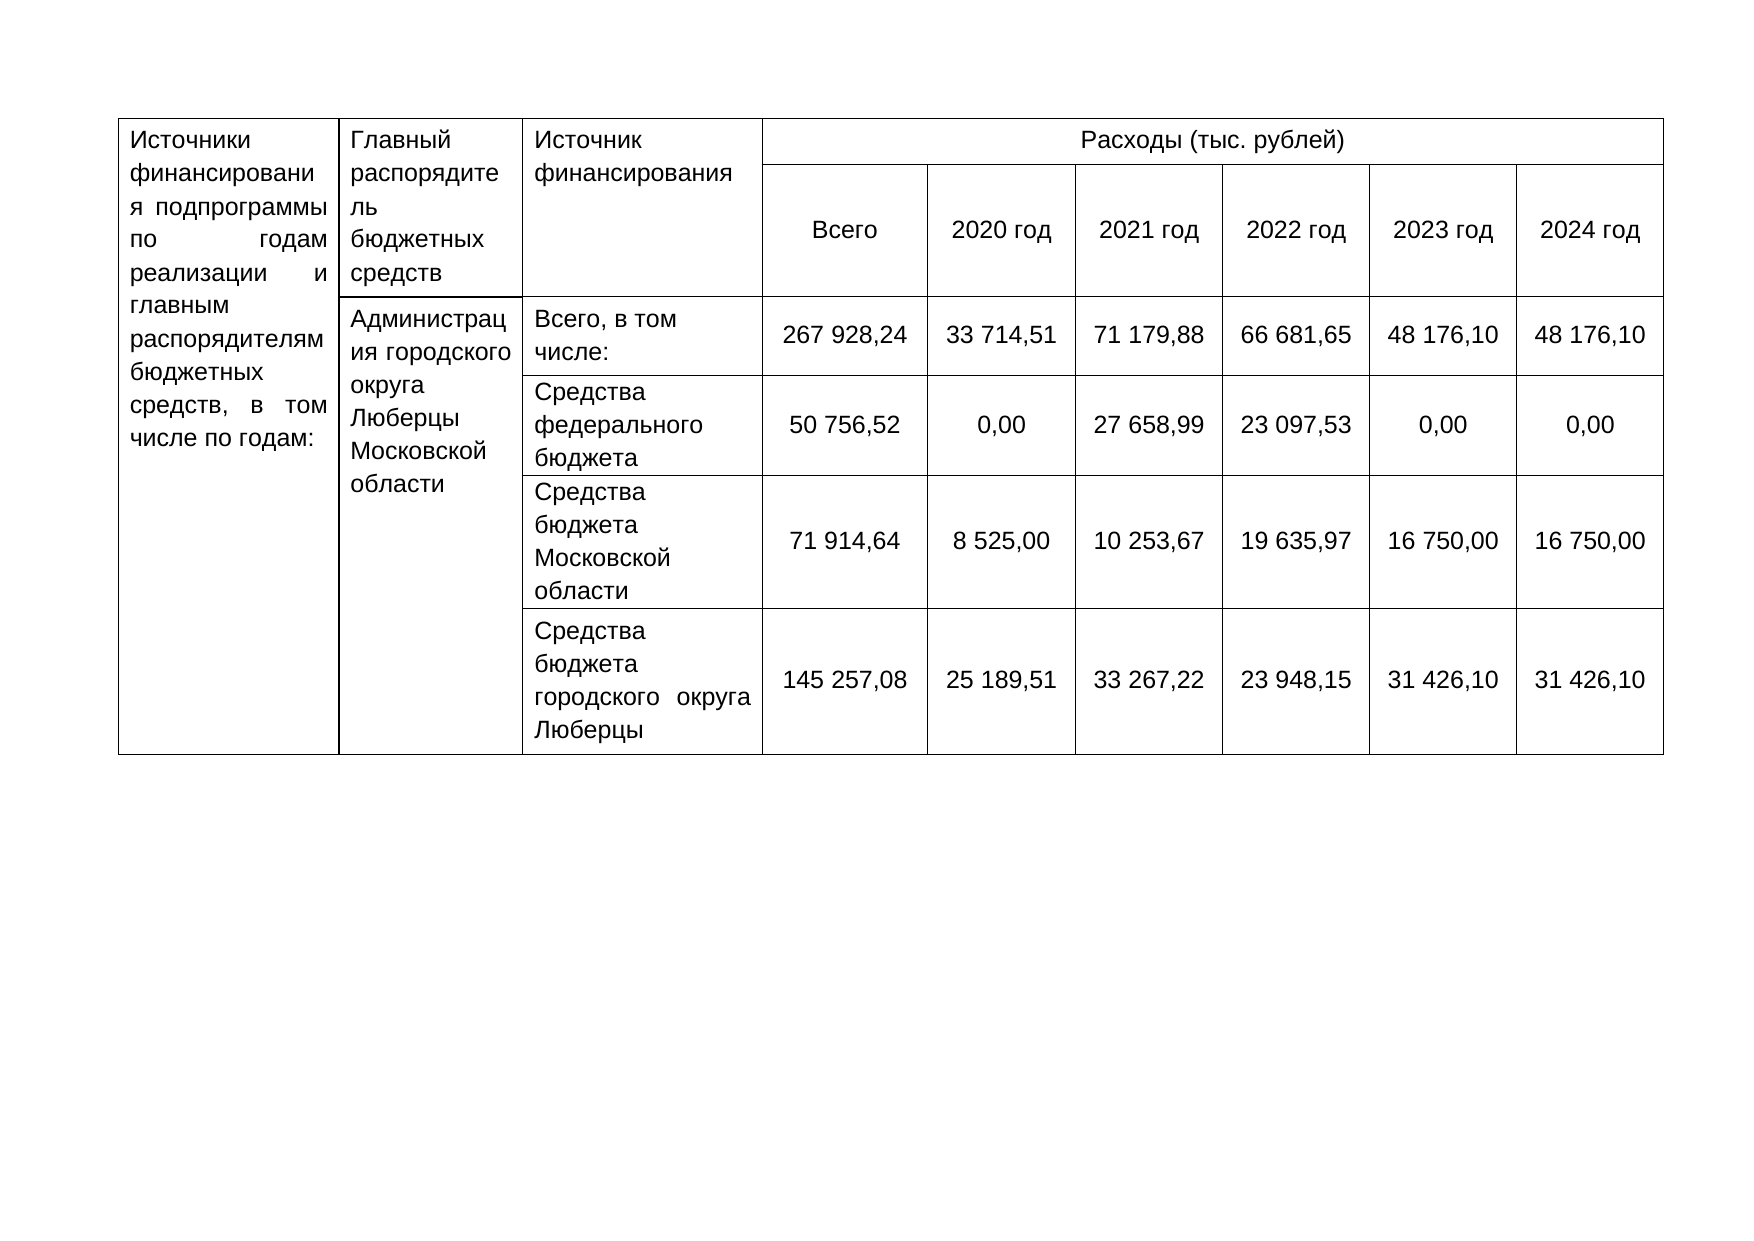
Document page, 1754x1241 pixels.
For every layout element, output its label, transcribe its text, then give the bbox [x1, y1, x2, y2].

table_cell Администрация городского округа Люберцы Московской области [340, 298, 522, 754]
table_cell 0,00 [928, 376, 1075, 475]
table_cell 66 681,65 [1223, 297, 1369, 375]
table_cell Средства бюджета городского округа Люберцы [523, 609, 762, 754]
table_cell 33 714,51 [928, 297, 1075, 375]
table_cell 48 176,10 [1517, 297, 1663, 375]
table_cell Средства федерального бюджета [523, 376, 762, 475]
table_cell Средства бюджета Московской области [523, 476, 762, 608]
table_cell 71 179,88 [1076, 297, 1222, 375]
table_cell 23 948,15 [1223, 609, 1369, 754]
table_cell Источник финансирования [523, 119, 762, 296]
table_cell 2023 год [1370, 165, 1516, 296]
table_cell 19 635,97 [1223, 476, 1369, 608]
table_cell 71 914,64 [763, 476, 927, 608]
table_cell Всего [763, 165, 927, 296]
table_cell 16 750,00 [1370, 476, 1516, 608]
table_cell Расходы (тыс. рублей) [763, 119, 1663, 164]
table_cell 50 756,52 [763, 376, 927, 475]
table_cell Главный распорядитель бюджетных средств [340, 119, 522, 296]
table_cell 267 928,24 [763, 297, 927, 375]
table_cell Источники финансирования подпрограммы по годам реализации и главным распорядителям бюджетных средств, в том числе по годам: [119, 119, 338, 754]
table_cell 23 097,53 [1223, 376, 1369, 475]
table_cell 31 426,10 [1370, 609, 1516, 754]
table_cell 27 658,99 [1076, 376, 1222, 475]
table_cell 2020 год [928, 165, 1075, 296]
table_cell 0,00 [1370, 376, 1516, 475]
table_cell 33 267,22 [1076, 609, 1222, 754]
table_cell 0,00 [1517, 376, 1663, 475]
table_cell 2021 год [1076, 165, 1222, 296]
table_cell Всего, в том числе: [523, 297, 762, 375]
table_cell 10 253,67 [1076, 476, 1222, 608]
table_cell 8 525,00 [928, 476, 1075, 608]
table_cell 145 257,08 [763, 609, 927, 754]
table_cell 48 176,10 [1370, 297, 1516, 375]
table_cell 2024 год [1517, 165, 1663, 296]
table_cell 2022 год [1223, 165, 1369, 296]
table_cell 25 189,51 [928, 609, 1075, 754]
table_cell 31 426,10 [1517, 609, 1663, 754]
table_cell 16 750,00 [1517, 476, 1663, 608]
